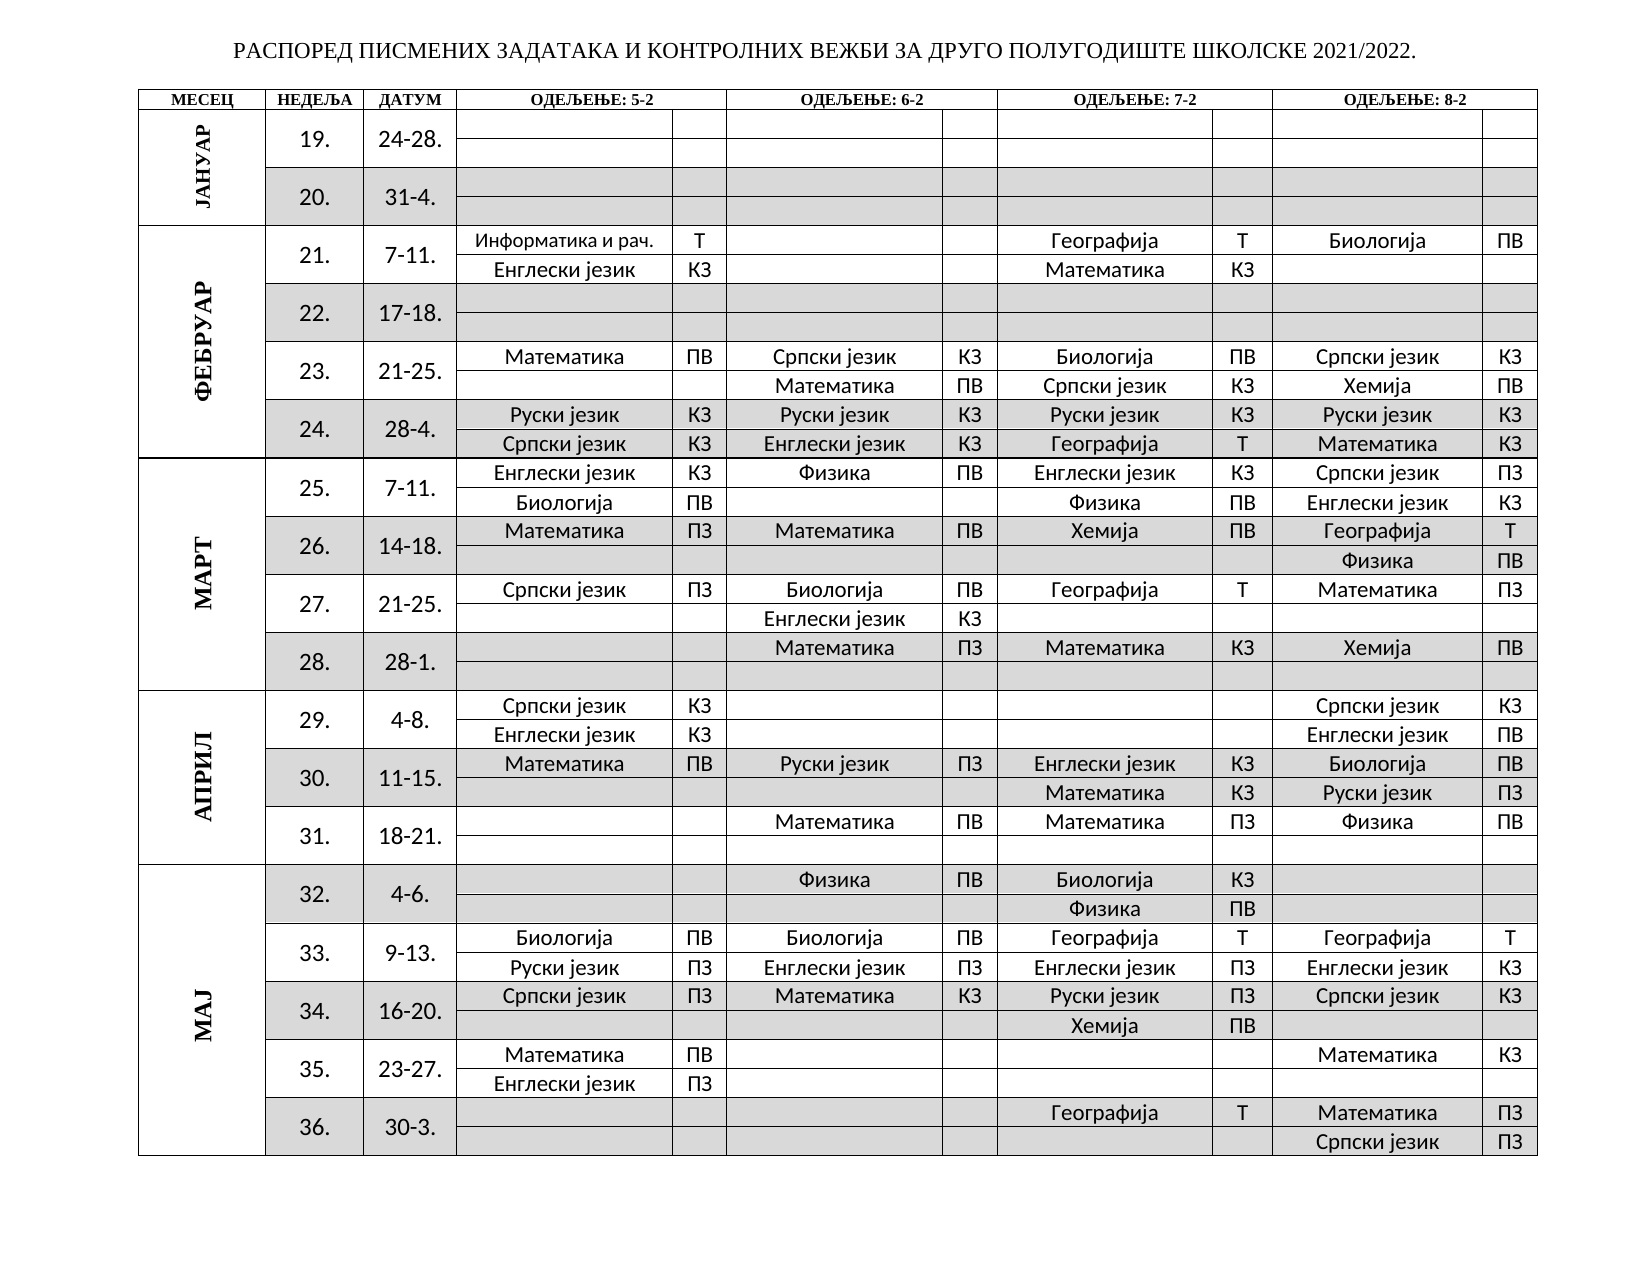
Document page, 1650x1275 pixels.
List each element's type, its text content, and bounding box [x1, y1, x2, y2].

table_cell [943, 168, 997, 196]
table_cell [457, 139, 672, 167]
table_cell [943, 255, 997, 283]
table_cell [998, 1040, 1212, 1068]
table_cell Математика [727, 807, 942, 835]
table_cell ПЗ [1483, 1098, 1537, 1126]
table_header НЕДЕЉА [266, 90, 363, 109]
table_cell [1213, 168, 1272, 196]
table_cell ПЗ [673, 953, 726, 981]
table_cell Информатика и рач. [457, 226, 672, 254]
table_cell Географија [998, 1098, 1212, 1126]
table_cell КЗ [1483, 1040, 1537, 1068]
table_cell [1213, 836, 1272, 864]
table_cell ПВ [943, 459, 997, 487]
table_cell [998, 662, 1212, 690]
table_cell [457, 546, 672, 574]
table_cell 33. [266, 924, 363, 981]
table_cell МАРТ [139, 459, 265, 690]
table_cell КЗ [1213, 865, 1272, 893]
table_cell [727, 546, 942, 574]
table_cell [673, 1011, 726, 1039]
table_cell [1483, 1011, 1537, 1039]
table_cell [1483, 836, 1537, 864]
table_cell ПВ [1213, 1011, 1272, 1039]
table_cell [1273, 168, 1482, 196]
table_cell МАЈ [139, 865, 265, 1155]
table_cell ПВ [673, 488, 726, 516]
table_cell [727, 1011, 942, 1039]
table_cell [673, 168, 726, 196]
table_cell [943, 313, 997, 341]
table_cell КЗ [673, 720, 726, 748]
table_cell Српски језик [1273, 1127, 1482, 1155]
table_cell ПВ [943, 575, 997, 603]
table_cell [1483, 865, 1537, 893]
table_cell Физика [998, 488, 1212, 516]
table_cell [1273, 139, 1482, 167]
table_cell КЗ [673, 255, 726, 283]
table_cell КЗ [943, 982, 997, 1010]
table_cell ПВ [673, 342, 726, 370]
table_cell [943, 110, 997, 138]
table_cell Биологија [998, 865, 1212, 893]
table_cell Т [1483, 924, 1537, 952]
table_header ДАТУМ [364, 90, 456, 109]
table_cell ПВ [1213, 517, 1272, 545]
table_cell Биологија [457, 488, 672, 516]
table_cell Географија [1273, 517, 1482, 545]
text РАСПОРЕД ПИСМЕНИХ ЗАДАТАКА И КОНТРОЛНИХ ВЕЖБИ ЗА ДРУГО ПОЛУГОДИШТЕ ШКОЛСКЕ 2021/2022. [150, 37, 1500, 64]
table_cell [673, 1127, 726, 1155]
table_cell КЗ [1213, 400, 1272, 428]
table_cell 19. [266, 110, 363, 167]
table_cell 7-11. [364, 226, 456, 283]
table_cell 24-28. [364, 110, 456, 167]
table_cell Руски језик [727, 400, 942, 428]
table_cell ПЗ [943, 749, 997, 777]
table_cell Енглески језик [727, 953, 942, 981]
table_cell 4-8. [364, 691, 456, 748]
table_cell Енглески језик [998, 953, 1212, 981]
table_cell Математика [727, 517, 942, 545]
table_cell [727, 284, 942, 312]
table_cell 24. [266, 400, 363, 457]
table_cell Биологија [727, 575, 942, 603]
table_cell КЗ [1213, 459, 1272, 487]
table_cell 4-6. [364, 865, 456, 922]
table_cell ПВ [943, 807, 997, 835]
table_cell [727, 662, 942, 690]
table_cell ПВ [1213, 895, 1272, 922]
table_cell [1213, 720, 1272, 748]
table_cell [727, 255, 942, 283]
table_cell [673, 865, 726, 893]
table_cell ПЗ [1213, 953, 1272, 981]
table_cell [1483, 662, 1537, 690]
table_cell 11-15. [364, 749, 456, 806]
table_cell ПВ [1213, 342, 1272, 370]
table_cell Хемија [1273, 633, 1482, 661]
table_cell 31-4. [364, 168, 456, 225]
table_cell [457, 633, 672, 661]
table_cell [457, 807, 672, 835]
table_cell Географија [998, 575, 1212, 603]
table_cell ПВ [1483, 633, 1537, 661]
table_cell [1483, 110, 1537, 138]
table_cell 22. [266, 284, 363, 341]
table_cell Руски језик [457, 953, 672, 981]
table_cell КЗ [1483, 430, 1537, 457]
table_cell [727, 836, 942, 864]
table_cell [673, 110, 726, 138]
table_cell Енглески језик [1273, 720, 1482, 748]
table_cell [1483, 313, 1537, 341]
table_cell 21. [266, 226, 363, 283]
table_cell [1273, 197, 1482, 225]
table_cell ПВ [943, 371, 997, 399]
table_cell Енглески језик [727, 604, 942, 632]
table_cell ПВ [1483, 371, 1537, 399]
table_cell [727, 226, 942, 254]
table_cell [998, 1069, 1212, 1097]
table_cell [727, 691, 942, 719]
table_cell Енглески језик [998, 459, 1212, 487]
table_cell КЗ [943, 400, 997, 428]
table_cell Српски језик [998, 371, 1212, 399]
table_cell [943, 546, 997, 574]
table_cell ЈАНУАР [139, 110, 265, 225]
table_cell Географија [1273, 924, 1482, 952]
table_cell [727, 1069, 942, 1097]
table_cell [943, 226, 997, 254]
table_cell [1483, 284, 1537, 312]
table_cell [943, 197, 997, 225]
table_cell КЗ [1213, 633, 1272, 661]
table_cell 23-27. [364, 1040, 456, 1097]
table_cell Енглески језик [457, 255, 672, 283]
table_cell Српски језик [1273, 691, 1482, 719]
table_cell Српски језик [457, 691, 672, 719]
table_cell 32. [266, 865, 363, 922]
table_cell 28. [266, 633, 363, 690]
table_cell ПВ [1483, 546, 1537, 574]
table_cell ПЗ [673, 575, 726, 603]
table_cell [943, 1011, 997, 1039]
table_cell [998, 139, 1212, 167]
table_cell [727, 168, 942, 196]
table_cell [998, 284, 1212, 312]
table_cell [457, 1011, 672, 1039]
table_cell [457, 895, 672, 922]
table_cell 31. [266, 807, 363, 864]
table_cell [1273, 865, 1482, 893]
table_cell Т [1213, 1098, 1272, 1126]
table_cell Т [1213, 924, 1272, 952]
table_cell [1483, 197, 1537, 225]
table_cell [1213, 284, 1272, 312]
table_header ОДЕЉЕЊЕ: 7-2 [998, 90, 1272, 109]
table_cell Енглески језик [457, 1069, 672, 1097]
table_cell [457, 168, 672, 196]
table_cell Географија [998, 430, 1212, 457]
table_cell [943, 836, 997, 864]
table_cell Биологија [1273, 749, 1482, 777]
table_cell Српски језик [457, 575, 672, 603]
table_cell Српски језик [457, 982, 672, 1010]
table_cell [457, 836, 672, 864]
table_cell [1213, 546, 1272, 574]
table_cell 30. [266, 749, 363, 806]
table_cell ПЗ [1483, 1127, 1537, 1155]
table_header МЕСЕЦ [139, 90, 265, 109]
table_cell ПЗ [1213, 982, 1272, 1010]
table_cell [457, 1127, 672, 1155]
table_cell [727, 778, 942, 806]
table_cell [1213, 139, 1272, 167]
table_cell [673, 371, 726, 399]
table_cell Математика [727, 633, 942, 661]
table_cell Енглески језик [998, 749, 1212, 777]
table_cell [1483, 604, 1537, 632]
table_cell Физика [727, 865, 942, 893]
table_cell 21-25. [364, 575, 456, 632]
table_cell КЗ [673, 430, 726, 457]
table_cell ПВ [673, 1040, 726, 1068]
table_cell [1483, 895, 1537, 922]
table_cell [1273, 110, 1482, 138]
table_cell [1483, 255, 1537, 283]
table_cell [943, 1040, 997, 1068]
table_cell [1213, 691, 1272, 719]
table_cell [457, 865, 672, 893]
table_cell [673, 807, 726, 835]
table_cell [727, 720, 942, 748]
table_cell 30-3. [364, 1098, 456, 1155]
table_cell 28-4. [364, 400, 456, 457]
table_cell [1273, 255, 1482, 283]
table_cell 9-13. [364, 924, 456, 981]
table_cell Т [1213, 226, 1272, 254]
table_cell Т [673, 226, 726, 254]
table_cell 16-20. [364, 982, 456, 1039]
table_cell [943, 1098, 997, 1126]
table_cell Математика [1273, 575, 1482, 603]
table_cell [673, 633, 726, 661]
table_cell [727, 110, 942, 138]
table_cell Руски језик [998, 400, 1212, 428]
table_cell [998, 691, 1212, 719]
table_cell [1273, 604, 1482, 632]
table_cell [1213, 1127, 1272, 1155]
table_cell [673, 197, 726, 225]
table_cell Руски језик [727, 749, 942, 777]
table_cell Енглески језик [1273, 953, 1482, 981]
table_cell Математика [1273, 1040, 1482, 1068]
table_cell [943, 720, 997, 748]
table_cell Хемија [998, 517, 1212, 545]
table_cell Математика [727, 371, 942, 399]
table_cell ПЗ [1483, 459, 1537, 487]
table_cell Биологија [457, 924, 672, 952]
table_cell ФЕБРУАР [139, 226, 265, 457]
table_cell КЗ [1483, 400, 1537, 428]
table_cell [1483, 1069, 1537, 1097]
table_cell [1273, 1011, 1482, 1039]
table_cell [457, 1098, 672, 1126]
table_cell [1213, 662, 1272, 690]
table_cell КЗ [673, 691, 726, 719]
table_cell [727, 313, 942, 341]
table_cell Математика [998, 778, 1212, 806]
table_cell ПВ [1483, 807, 1537, 835]
table_cell Географија [998, 226, 1212, 254]
table_cell 26. [266, 517, 363, 574]
table_cell 25. [266, 459, 363, 516]
table_cell [998, 313, 1212, 341]
table_cell ПЗ [943, 633, 997, 661]
table_cell [998, 604, 1212, 632]
table_cell ПВ [1213, 488, 1272, 516]
table_cell Математика [1273, 1098, 1482, 1126]
table_cell Српски језик [727, 342, 942, 370]
table_cell [943, 1069, 997, 1097]
table_cell Руски језик [457, 400, 672, 428]
table_cell ПВ [673, 924, 726, 952]
table_header ОДЕЉЕЊЕ: 6-2 [727, 90, 997, 109]
table_cell ПВ [1483, 749, 1537, 777]
table_cell ПЗ [673, 1069, 726, 1097]
table_cell [457, 371, 672, 399]
table_cell [1213, 110, 1272, 138]
table_cell КЗ [943, 342, 997, 370]
table_cell [673, 139, 726, 167]
table_cell [727, 1127, 942, 1155]
table_cell КЗ [1213, 778, 1272, 806]
table_cell 20. [266, 168, 363, 225]
table_cell [673, 778, 726, 806]
table_cell [727, 197, 942, 225]
table_cell [457, 110, 672, 138]
table_header ОДЕЉЕЊЕ: 8-2 [1273, 90, 1537, 109]
table_cell [673, 604, 726, 632]
table_cell КЗ [1483, 953, 1537, 981]
table_cell [457, 604, 672, 632]
table_cell [673, 895, 726, 922]
table_cell ПЗ [673, 982, 726, 1010]
table_cell [998, 546, 1212, 574]
table_cell 35. [266, 1040, 363, 1097]
table_cell Математика [457, 1040, 672, 1068]
table_cell ПВ [673, 749, 726, 777]
table_cell КЗ [1483, 342, 1537, 370]
table_cell Хемија [998, 1011, 1212, 1039]
table_cell [998, 168, 1212, 196]
table_cell Математика [457, 749, 672, 777]
table_cell [1213, 197, 1272, 225]
table_cell ПЗ [673, 517, 726, 545]
table_cell [727, 1040, 942, 1068]
table_cell Биологија [998, 342, 1212, 370]
table_cell 18-21. [364, 807, 456, 864]
table_cell [1273, 284, 1482, 312]
table_cell КЗ [943, 604, 997, 632]
table_cell [998, 1127, 1212, 1155]
table_cell [943, 488, 997, 516]
table_cell КЗ [1213, 371, 1272, 399]
table_cell КЗ [1483, 488, 1537, 516]
table_cell Хемија [1273, 371, 1482, 399]
table_cell ПВ [943, 517, 997, 545]
table_cell [673, 284, 726, 312]
table_cell [943, 895, 997, 922]
table_cell [1213, 1069, 1272, 1097]
table_cell Т [1213, 430, 1272, 457]
table_cell [1213, 604, 1272, 632]
table_cell [457, 662, 672, 690]
table_cell 36. [266, 1098, 363, 1155]
table_cell Руски језик [998, 982, 1212, 1010]
table_cell Биологија [1273, 226, 1482, 254]
table_cell [727, 895, 942, 922]
table_cell Руски језик [1273, 400, 1482, 428]
table_cell Српски језик [457, 430, 672, 457]
table_cell Математика [457, 517, 672, 545]
table_cell [943, 1127, 997, 1155]
table_cell [727, 139, 942, 167]
table_cell [943, 662, 997, 690]
table_cell [943, 139, 997, 167]
table_cell ПЗ [943, 953, 997, 981]
table_cell [673, 836, 726, 864]
table_cell [673, 313, 726, 341]
table_cell Математика [727, 982, 942, 1010]
table_cell ПВ [943, 865, 997, 893]
table_cell [727, 488, 942, 516]
table_cell Руски језик [1273, 778, 1482, 806]
table_cell Географија [998, 924, 1212, 952]
table_cell Математика [998, 633, 1212, 661]
table_cell [1483, 139, 1537, 167]
table_cell ПВ [1483, 720, 1537, 748]
table_cell ПЗ [1483, 575, 1537, 603]
table_cell [1273, 313, 1482, 341]
table_cell [943, 691, 997, 719]
table_cell Биологија [727, 924, 942, 952]
table_cell ПЗ [1213, 807, 1272, 835]
table_cell [943, 284, 997, 312]
table_cell [1273, 895, 1482, 922]
table_cell Физика [1273, 807, 1482, 835]
table_cell КЗ [1213, 749, 1272, 777]
table_cell АПРИЛ [139, 691, 265, 864]
table_cell [673, 546, 726, 574]
table_cell Енглески језик [1273, 488, 1482, 516]
table_cell КЗ [1483, 691, 1537, 719]
table_cell [1213, 1040, 1272, 1068]
table_cell ПВ [1483, 226, 1537, 254]
table_cell [1273, 1069, 1482, 1097]
table_cell Енглески језик [457, 720, 672, 748]
table_cell КЗ [673, 459, 726, 487]
table_cell КЗ [1213, 255, 1272, 283]
table_cell Математика [457, 342, 672, 370]
table_cell Математика [1273, 430, 1482, 457]
table_cell [457, 197, 672, 225]
table_cell [998, 197, 1212, 225]
table_cell [727, 1098, 942, 1126]
table_cell Т [1483, 517, 1537, 545]
table_cell 27. [266, 575, 363, 632]
table_cell 17-18. [364, 284, 456, 341]
table_cell [457, 313, 672, 341]
table_cell 29. [266, 691, 363, 748]
table_cell 21-25. [364, 342, 456, 399]
table_cell [457, 778, 672, 806]
table_cell КЗ [943, 430, 997, 457]
table_cell [1483, 168, 1537, 196]
table_cell Енглески језик [727, 430, 942, 457]
table_cell [998, 720, 1212, 748]
table_cell [998, 110, 1212, 138]
table_cell Енглески језик [457, 459, 672, 487]
table_cell 28-1. [364, 633, 456, 690]
table_cell 23. [266, 342, 363, 399]
table_cell 34. [266, 982, 363, 1039]
table_cell 14-18. [364, 517, 456, 574]
table_cell Физика [727, 459, 942, 487]
table_cell [673, 662, 726, 690]
table_cell [998, 836, 1212, 864]
table_cell 7-11. [364, 459, 456, 516]
table_cell Т [1213, 575, 1272, 603]
table_cell КЗ [673, 400, 726, 428]
table_cell [457, 284, 672, 312]
table_cell [1273, 662, 1482, 690]
table_cell Физика [998, 895, 1212, 922]
table_cell [1213, 313, 1272, 341]
table_cell Физика [1273, 546, 1482, 574]
table_cell Математика [998, 255, 1212, 283]
table_cell Српски језик [1273, 459, 1482, 487]
table_cell [943, 778, 997, 806]
table_cell [1273, 836, 1482, 864]
table_cell ПВ [943, 924, 997, 952]
table_header ОДЕЉЕЊЕ: 5-2 [457, 90, 726, 109]
table_cell Српски језик [1273, 342, 1482, 370]
table_cell ПЗ [1483, 778, 1537, 806]
table_cell Математика [998, 807, 1212, 835]
table_cell [673, 1098, 726, 1126]
table_cell КЗ [1483, 982, 1537, 1010]
table_cell Српски језик [1273, 982, 1482, 1010]
